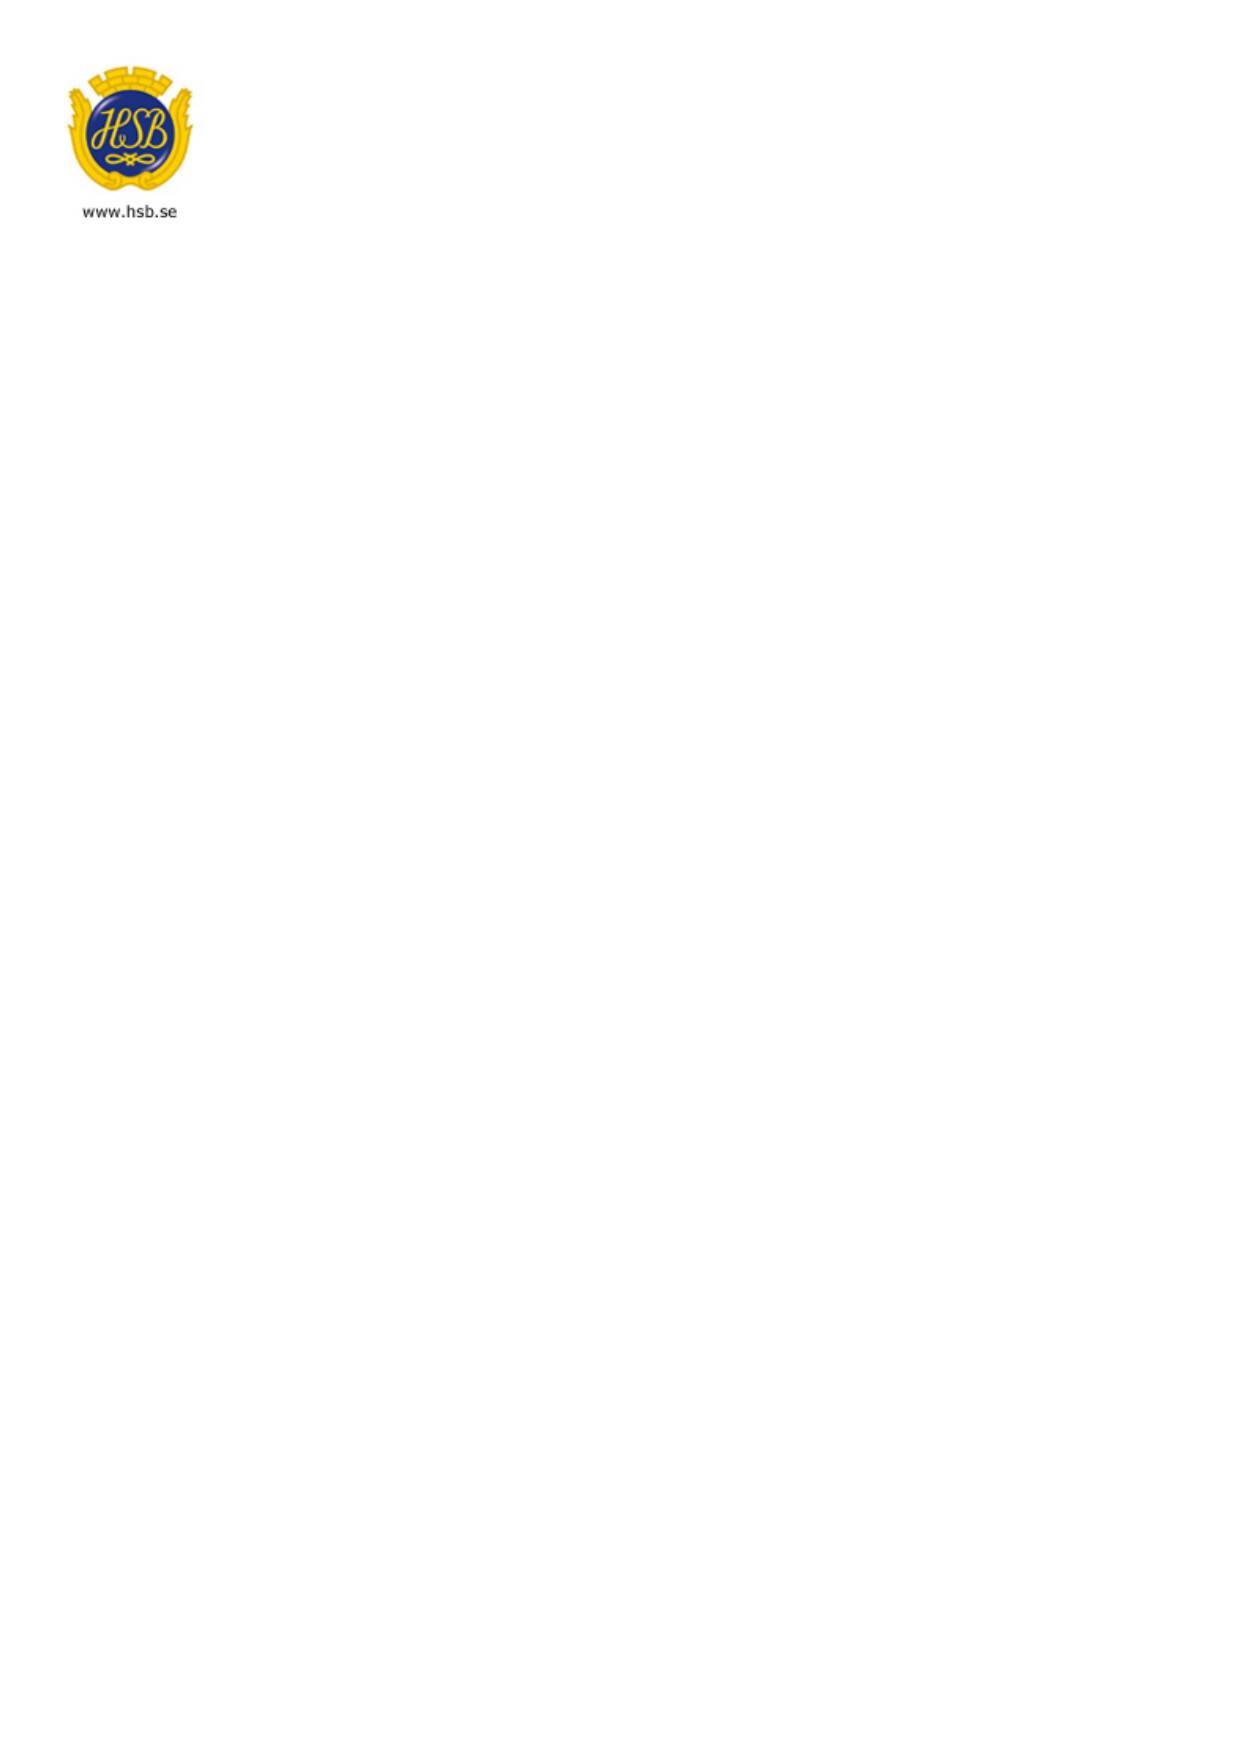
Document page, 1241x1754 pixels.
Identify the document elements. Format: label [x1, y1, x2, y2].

picture [40, 43, 221, 235]
